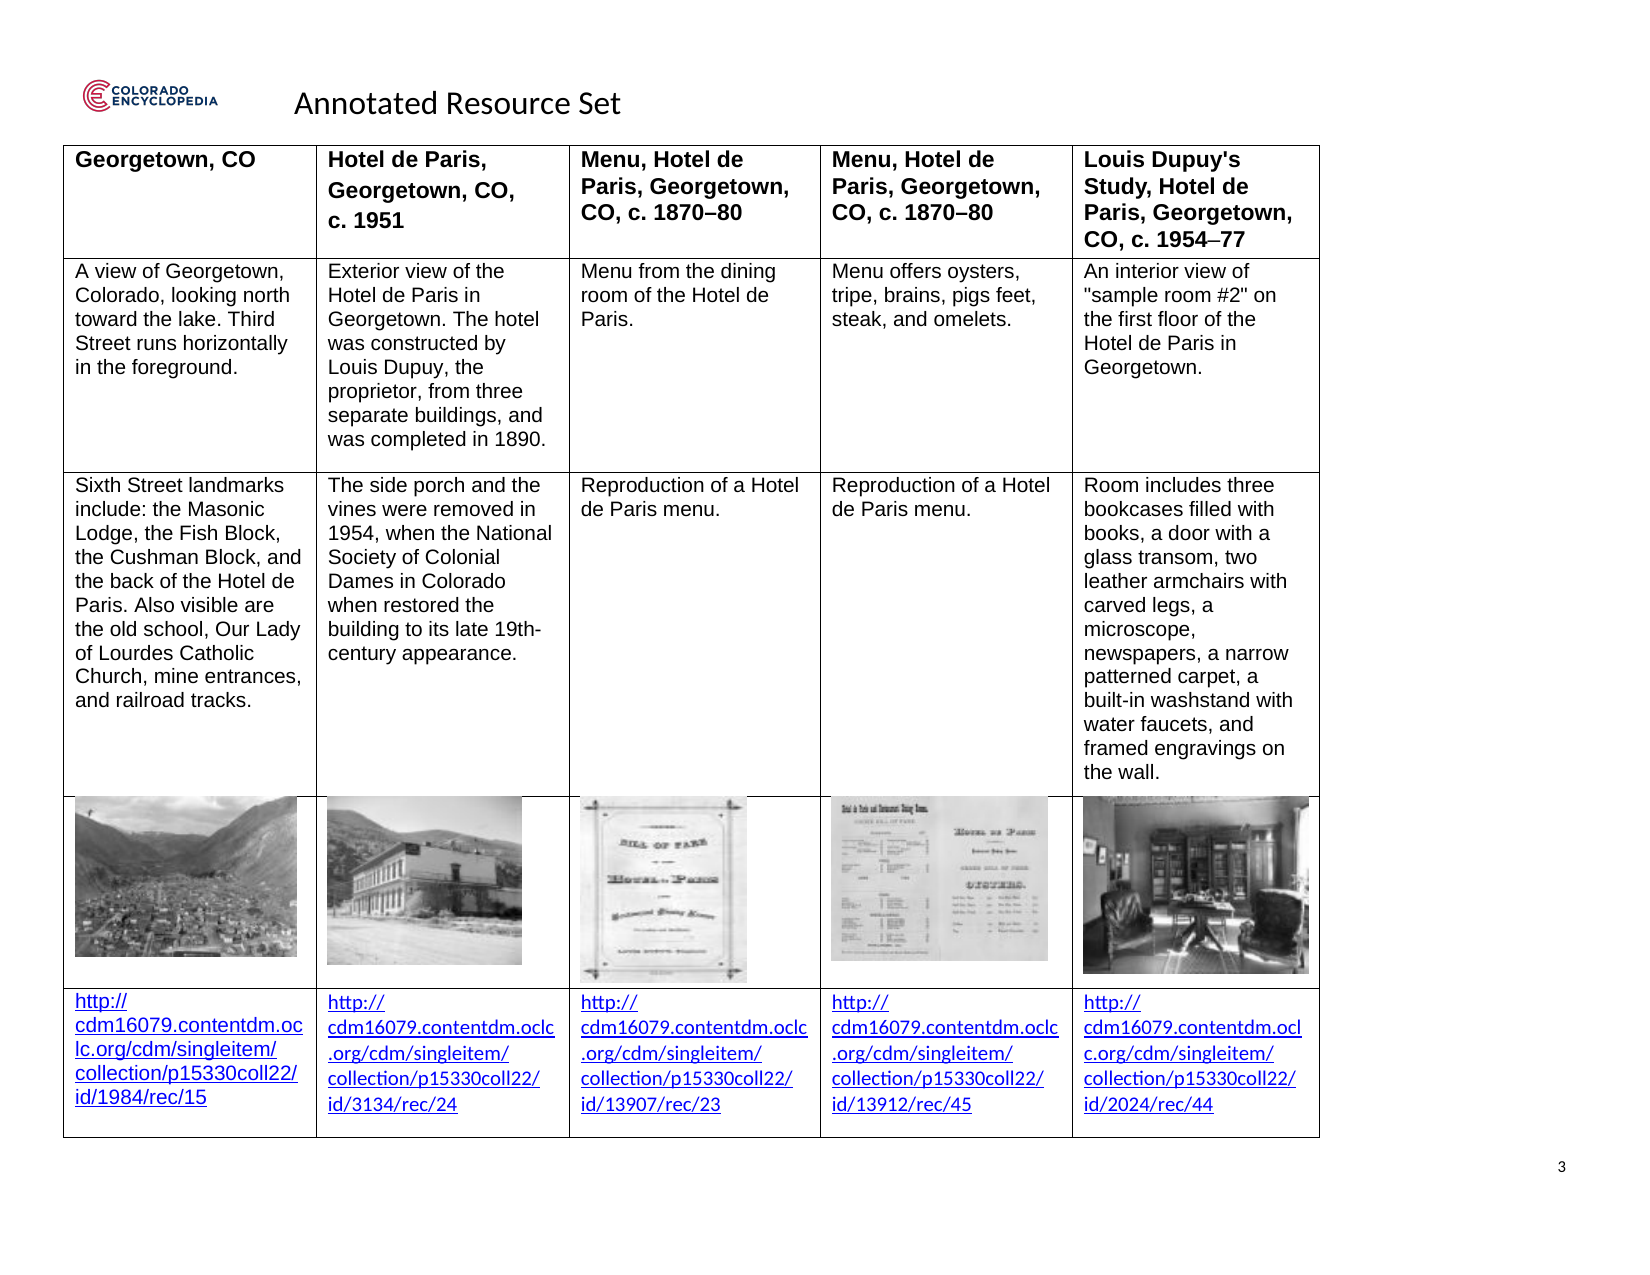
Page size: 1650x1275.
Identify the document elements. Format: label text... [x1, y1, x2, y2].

table_cell Menu from the dining room of the Hotel de Paris. [570, 259, 820, 472]
table_cell Sixth Street landmarks include: the Masonic Lodge, the Fish Block, the Cushman Block, and the back of the Hotel de Paris. Also visible are the old school, Our Lady of Lourdes Catholic Church, mine entrances, and railroad tracks. [64, 473, 316, 796]
picture [75, 75, 226, 115]
picture [580, 796, 747, 983]
picture [831, 796, 1048, 961]
table_cell Reproduction of a Hotel de Paris menu. [570, 473, 820, 796]
table_cell [570, 797, 820, 988]
table_cell http://cdm16079.contentdm.oclc.org/cdm/singleitem/collection/p15330coll22/id/3134/rec/24 [317, 989, 569, 1137]
table_cell A view of Georgetown, Colorado, looking north toward the lake. Third Street runs horizontally in the foreground. [64, 259, 316, 472]
table_cell Exterior view of the Hotel de Paris in Georgetown. The hotel was constructed by Louis Dupuy, the proprietor, from three separate buildings, and was completed in 1890. [317, 259, 569, 472]
table_cell http://cdm16079.contentdm.oclc.org/cdm/singleitem/collection/p15330coll22/id/1984/rec/15 [64, 989, 316, 1137]
picture [327, 796, 522, 965]
table_cell Reproduction of a Hotel de Paris menu. [821, 473, 1072, 796]
table_cell The side porch and the vines were removed in 1954, when the National Society of Colonial Dames in Colorado when restored the building to its late 19th-century appearance. [317, 473, 569, 796]
table_header Georgetown, CO [64, 146, 316, 258]
picture [1083, 796, 1309, 974]
table_header Menu, Hotel de Paris, Georgetown, CO, c. 1870–80 [570, 146, 820, 258]
table_cell [317, 797, 569, 988]
table_cell [64, 797, 316, 988]
table_cell http://cdm16079.contentdm.oclc.org/cdm/singleitem/collection/p15330coll22/id/13912/rec/45 [821, 989, 1072, 1137]
table_cell http://cdm16079.contentdm.oclc.org/cdm/singleitem/collection/p15330coll22/id/2024/rec/44 [1073, 989, 1319, 1137]
table_header Menu, Hotel de Paris, Georgetown, CO, c. 1870–80 [821, 146, 1072, 258]
table_cell Room includes three bookcases filled with books, a door with a glass transom, two leather armchairs with carved legs, a microscope, newspapers, a narrow patterned carpet, a built-in washstand with water faucets, and framed engravings on the wall. [1073, 473, 1319, 796]
table_header Hotel de Paris, Georgetown, CO, c. 1951 [317, 146, 569, 258]
picture [75, 796, 297, 957]
table_header Louis Dupuy's Study, Hotel de Paris, Georgetown, CO, c. 1954–77 [1073, 146, 1319, 258]
table_cell An interior view of "sample room #2" on the first floor of the Hotel de Paris in Georgetown. [1073, 259, 1319, 472]
table_cell [1073, 797, 1319, 988]
table_cell Menu offers oysters, tripe, brains, pigs feet, steak, and omelets. [821, 259, 1072, 472]
table_cell http://cdm16079.contentdm.oclc.org/cdm/singleitem/collection/p15330coll22/id/13907/rec/23 [570, 989, 820, 1137]
table_cell [821, 797, 1072, 988]
